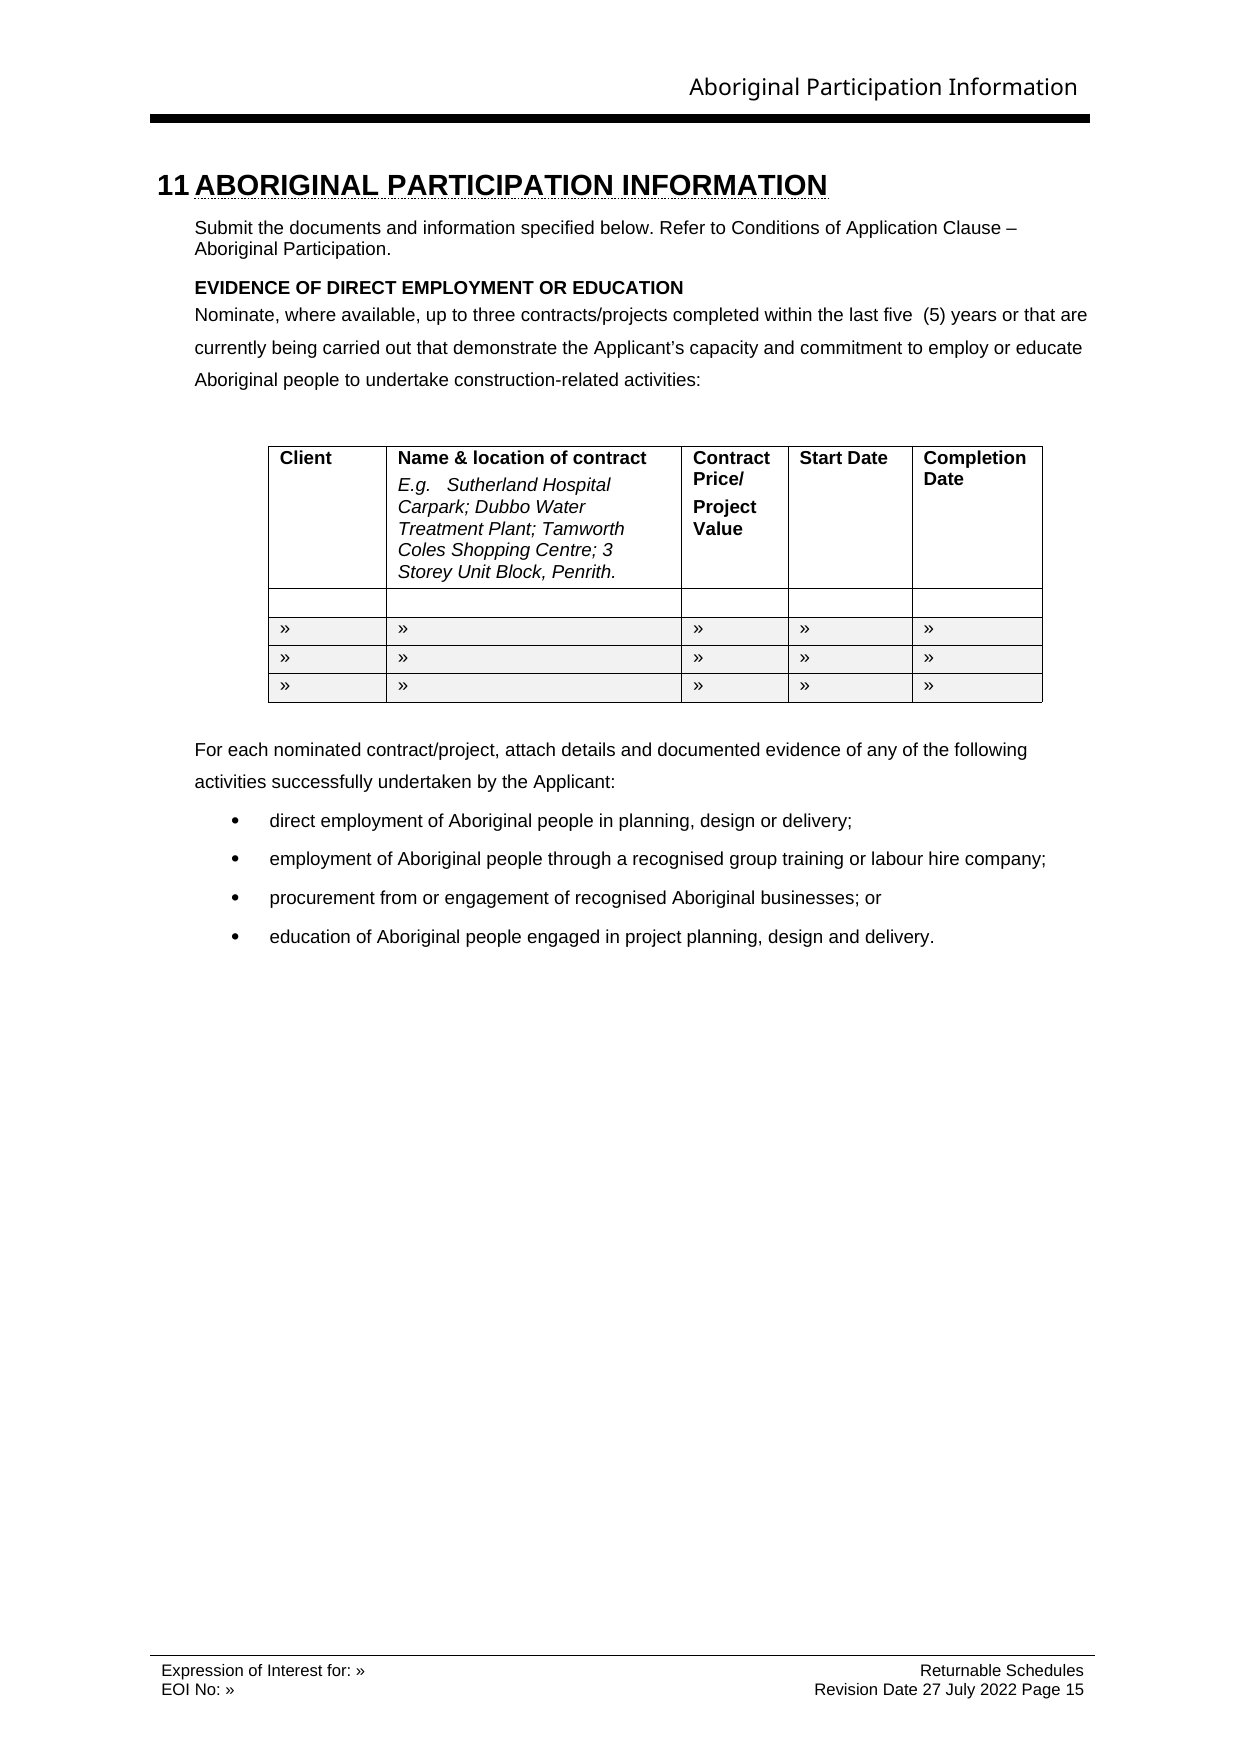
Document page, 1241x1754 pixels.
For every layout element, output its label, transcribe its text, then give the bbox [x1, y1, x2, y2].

table_cell [269, 589, 386, 617]
table_cell [913, 589, 1042, 617]
table_header Name & location of contract E.g. Sutherland Hospital Carpark; Dubbo Water Treatment Plant; Tamworth Coles Shopping Centre; 3 Storey Unit Block, Penrith. [387, 447, 681, 588]
list employment of Aboriginal people through a recognised group training or labour hire company; [232, 848, 1090, 870]
list education of Aboriginal people engaged in project planning, design and delivery. [232, 926, 1090, 947]
table_cell » [913, 646, 1042, 673]
table_cell » [387, 618, 681, 645]
table_cell [682, 589, 788, 617]
table_cell » [387, 674, 681, 702]
table_cell » [387, 646, 681, 673]
text Submit the documents and information specified below. Refer to Conditions of Application Clause – Aboriginal Participation. [194, 217, 1090, 260]
table_header Contract Price/ Project Value [682, 447, 788, 588]
table_cell » [682, 618, 788, 645]
table_cell » [913, 618, 1042, 645]
table_header Completion Date [913, 447, 1042, 588]
table_cell [387, 589, 681, 617]
list direct employment of Aboriginal people in planning, design or delivery; [232, 809, 1090, 831]
table_cell » [913, 674, 1042, 702]
table_cell [789, 589, 912, 617]
table_cell » [269, 618, 386, 645]
table_header Client [269, 447, 386, 588]
table_header Start Date [789, 447, 912, 588]
table_cell » [789, 674, 912, 702]
table_cell » [269, 646, 386, 673]
list Nominate, where available, up to three contracts/projects completed within the last five (5) years or that are currently being carried out that demonstrate the Applicant’s capacity and commitment to employ or educate Aboriginal people to undertake construction-related activities: [194, 304, 1090, 390]
subtitle EVIDENCE OF DIRECT EMPLOYMENT OR EDUCATION [194, 276, 1090, 298]
table_cell » [789, 646, 912, 673]
list procurement from or engagement of recognised Aboriginal businesses; or [232, 887, 1090, 909]
table_cell » [269, 674, 386, 702]
list For each nominated contract/project, attach details and documented evidence of any of the following activities successfully undertaken by the Applicant: [194, 739, 1090, 792]
table_cell » [789, 618, 912, 645]
table_cell » [682, 674, 788, 702]
table_cell » [682, 646, 788, 673]
text Aboriginal Participation Information [157, 162, 1090, 204]
